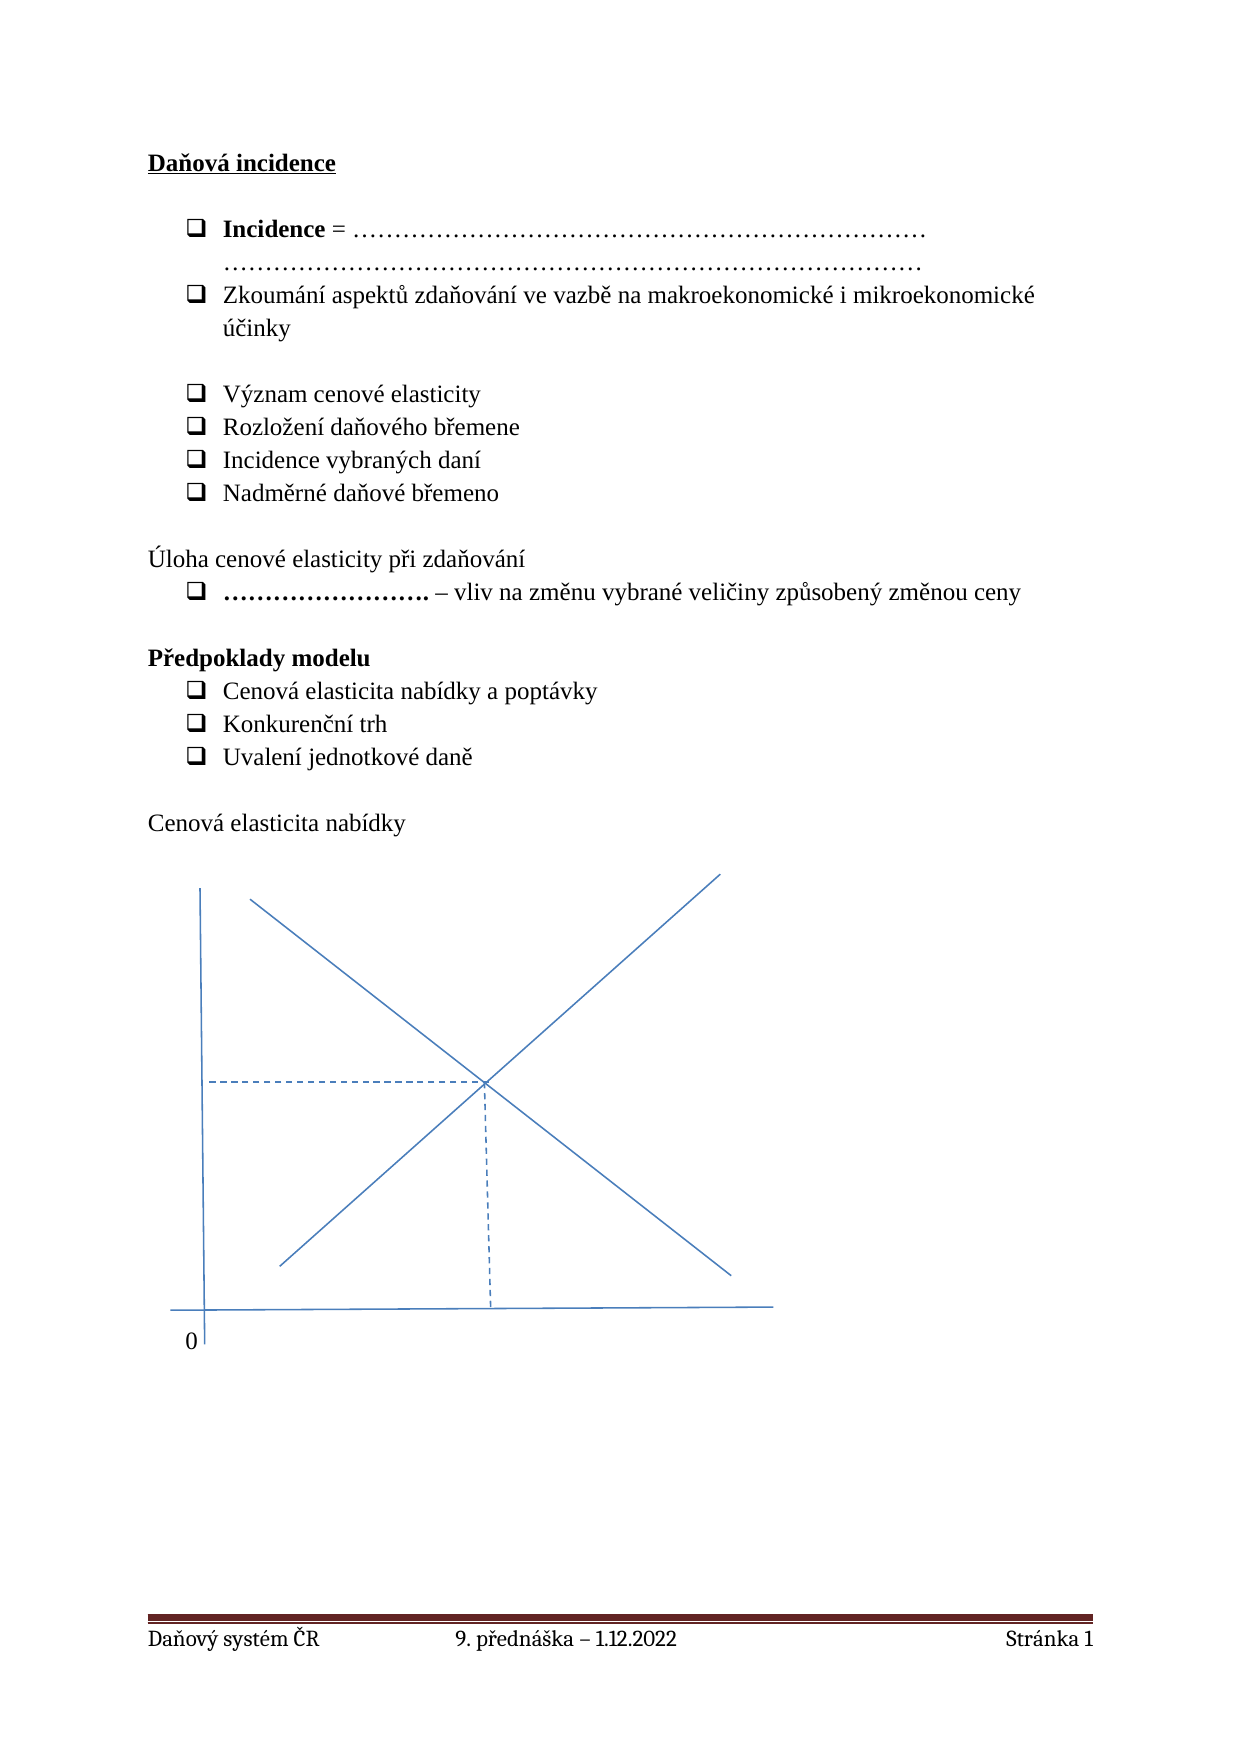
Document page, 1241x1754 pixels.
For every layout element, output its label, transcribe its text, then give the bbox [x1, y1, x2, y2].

list Zkoumání aspektů zdaňování ve vazbě na makroekonomické i mikroekonomické účinky [185, 280, 1093, 341]
text Daňová incidence [148, 148, 1093, 176]
list Incidence vybraných daní [185, 445, 1093, 473]
list Uvalení jednotkové daně [185, 742, 1093, 771]
list Význam cenové elasticity [185, 379, 1093, 407]
list ……………………. – vliv na změnu vybrané veličiny způsobený změnou ceny [185, 577, 1093, 606]
text Předpoklady modelu [148, 643, 1093, 672]
text Úloha cenové elasticity při zdaňování [148, 544, 1093, 573]
list Nadměrné daňové břemeno [185, 478, 1093, 507]
text 0 [148, 1326, 1093, 1355]
list Rozložení daňového břemene [185, 412, 1093, 441]
list Incidence = …………………………………………………………… ………………………………………………………………………… [185, 214, 1093, 275]
list Cenová elasticita nabídky a poptávky [185, 676, 1093, 705]
list Konkurenční trh [185, 709, 1093, 738]
text Cenová elasticita nabídky [148, 808, 1093, 837]
